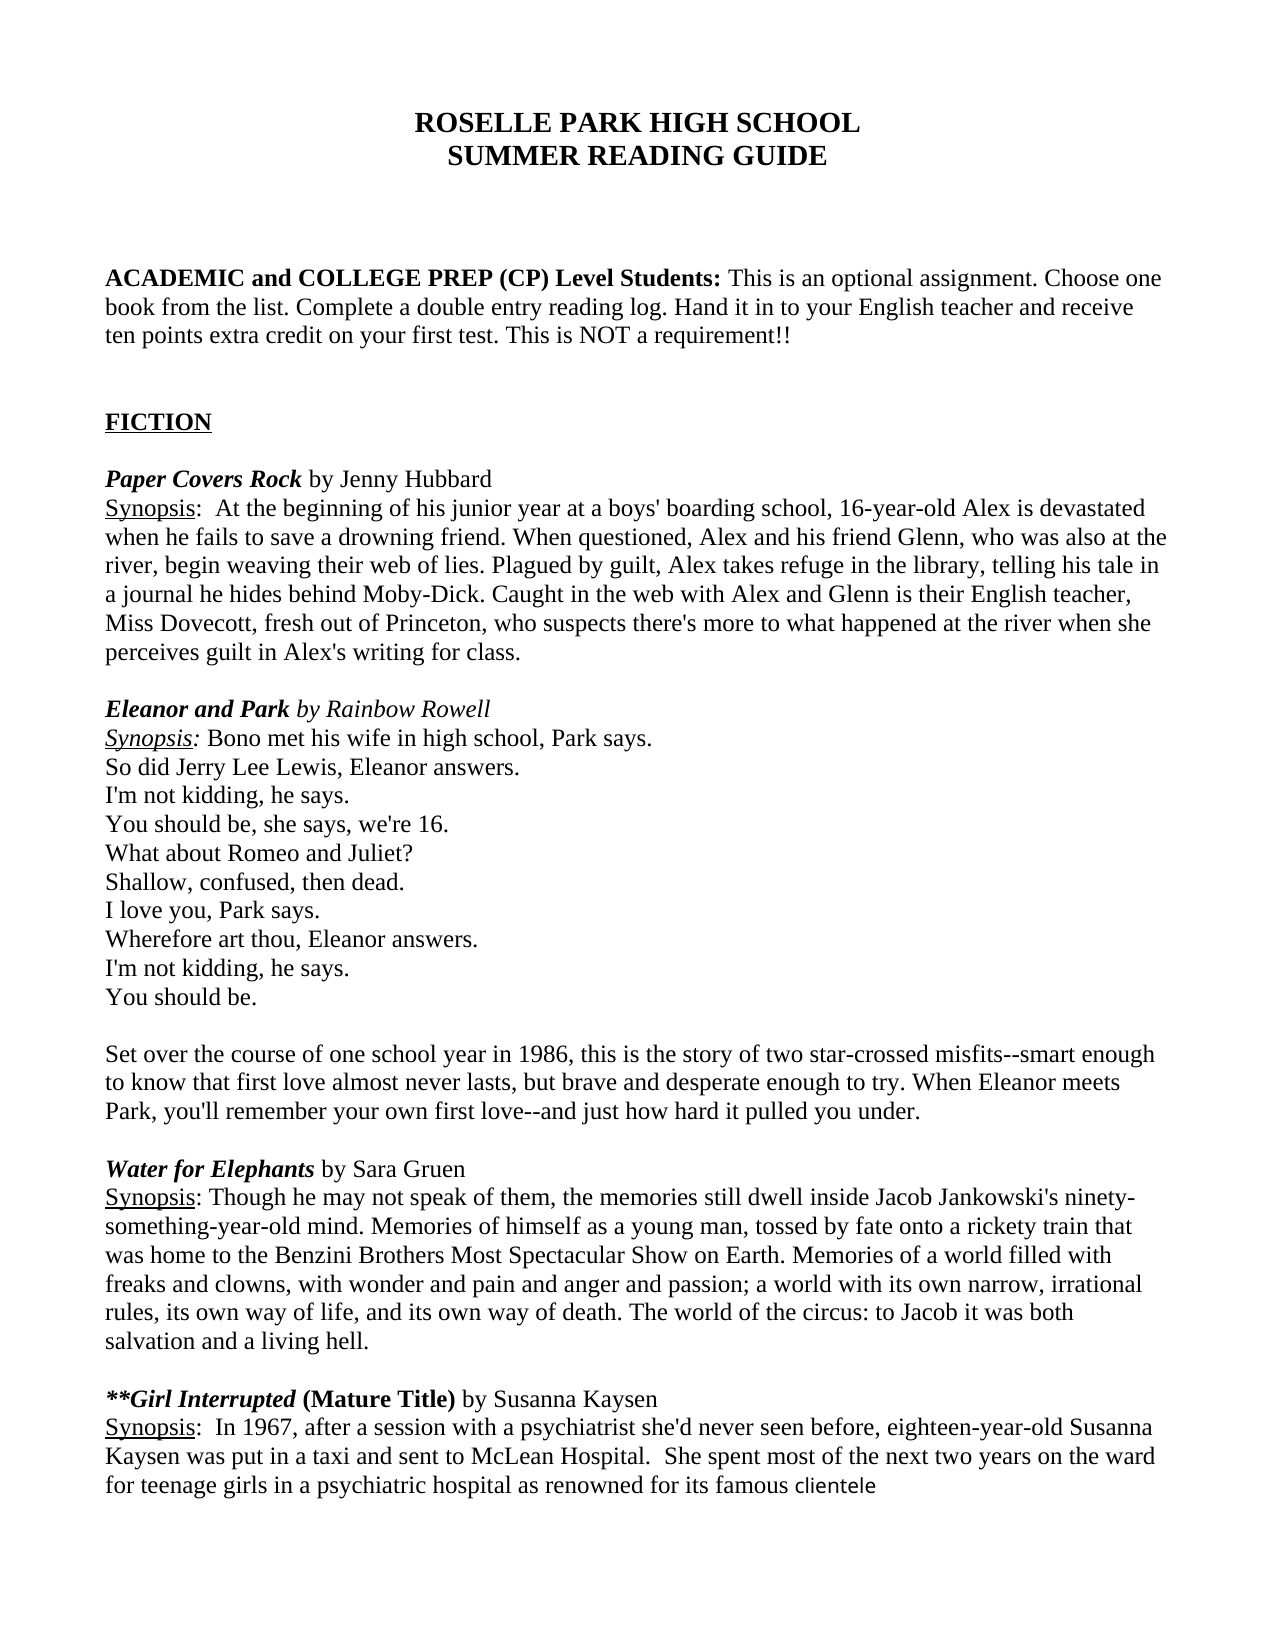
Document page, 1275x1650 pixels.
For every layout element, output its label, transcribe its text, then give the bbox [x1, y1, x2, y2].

text **Girl Interrupted (Mature Title) by Susanna Kaysen [105, 1384, 1170, 1412]
text Synopsis: In 1967, after a session with a psychiatrist she'd never seen before, eighteen-year-old Susanna Kaysen was put in a taxi and sent to McLean Hospital. She spent most of the next two years on the ward for teenage girls in a psychiatric hospital as renowned for its famous clientele [105, 1412, 1170, 1499]
text Synopsis: At the beginning of his junior year at a boys' boarding school, 16-year-old Alex is devastated when he fails to save a drowning friend. When questioned, Alex and his friend Glenn, who was also at the river, begin weaving their web of lies. Plagued by guilt, Alex takes refuge in the library, telling his tale in a journal he hides behind Moby-Dick. Caught in the web with Alex and Glenn is their English teacher, Miss Dovecott, fresh out of Princeton, who suspects there's more to what happened at the river when she perceives guilt in Alex's writing for class. [105, 493, 1170, 666]
text Synopsis: Though he may not speak of them, the memories still dwell inside Jacob Jankowski's ninety-something-year-old mind. Memories of himself as a young man, tossed by fate onto a rickety train that was home to the Benzini Brothers Most Spectacular Show on Earth. Memories of a world filled with freaks and clowns, with wonder and pain and anger and passion; a world with its own narrow, irrational rules, its own way of life, and its own way of death. The world of the circus: to Jacob it was both salvation and a living hell. [105, 1182, 1170, 1355]
text SUMMER READING GUIDE [105, 138, 1170, 172]
text Set over the course of one school year in 1986, this is the story of two star-crossed misfits--smart enough to know that first love almost never lasts, but brave and desperate enough to try. When Eleanor meets Park, you'll remember your own first love--and just how hard it pulled you under. [105, 1039, 1170, 1125]
text Water for Elephants by Sara Gruen [105, 1154, 1170, 1182]
text FICTION [105, 407, 1170, 436]
text ACADEMIC and COLLEGE PREP (CP) Level Students: This is an optional assignment. Choose one book from the list. Complete a double entry reading log. Hand it in to your English teacher and receive ten points extra credit on your first test. This is NOT a requirement!! [105, 263, 1170, 349]
text Paper Covers Rock by Jenny Hubbard [105, 464, 1170, 493]
text Eleanor and Park by Rainbow Rowell [105, 694, 1170, 723]
text Synopsis: Bono met his wife in high school, Park says. So did Jerry Lee Lewis, Eleanor answers. I'm not kidding, he says. You should be, she says, we're 16. What about Romeo and Juliet? Shallow, confused, then dead. I love you, Park says. Wherefore art thou, Eleanor answers. I'm not kidding, he says. You should be. [105, 723, 1170, 1039]
